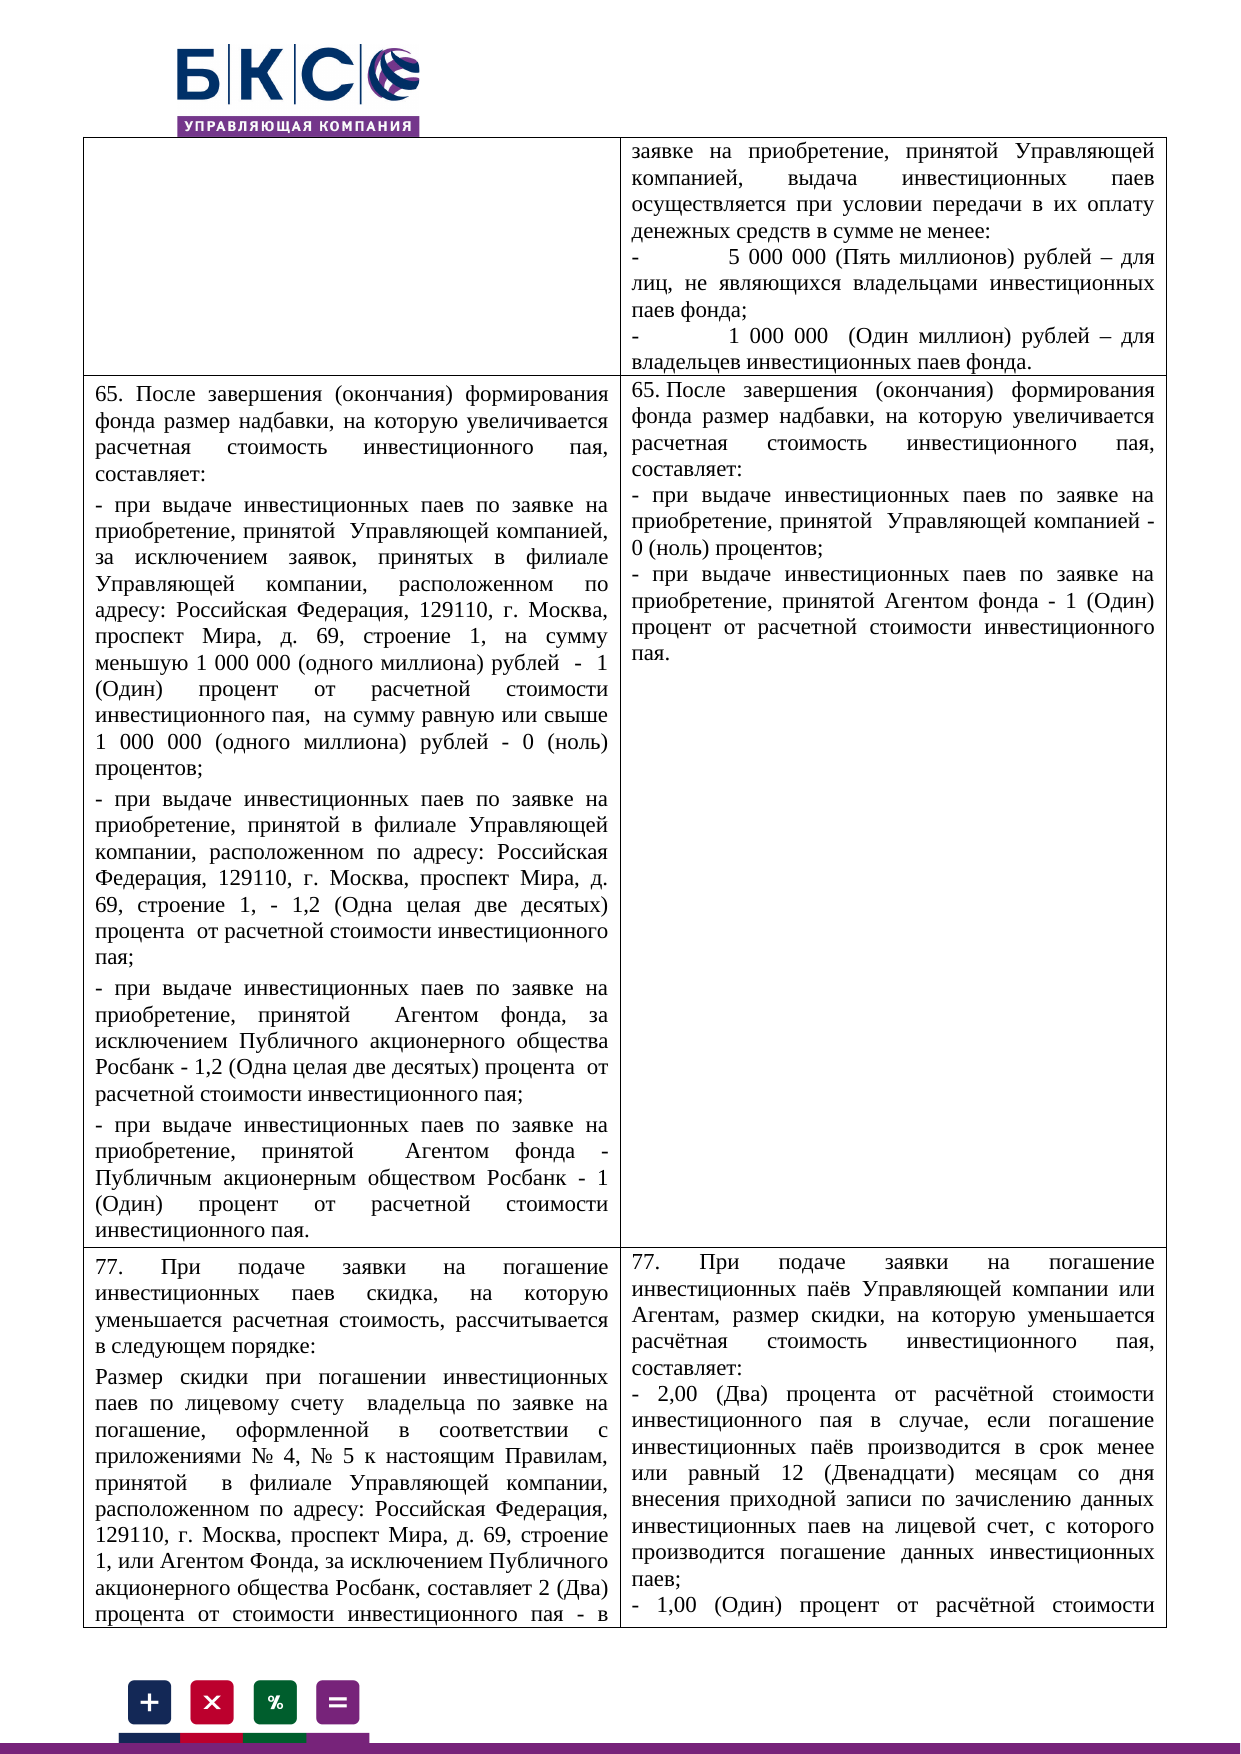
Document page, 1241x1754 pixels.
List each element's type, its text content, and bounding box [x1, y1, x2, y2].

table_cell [621, 1248, 1166, 1627]
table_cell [84, 138, 620, 375]
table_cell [621, 138, 1166, 375]
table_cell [84, 1248, 620, 1627]
picture [177, 44, 420, 137]
picture [0, 1672, 1241, 1754]
table_cell 65. После завершения (окончания) формирования фонда размер надбавки, на которую увеличивается расчетная стоимость инвестиционного пая, составляет: - при выдаче инвестиционных паев по заявке на приобретение, принятой Управляющей компанией - 0 (ноль) процентов; - при выдаче инвестиционных паев по заявке на приобретение, принятой Агентом фонда - 1 (Один) процент от расчетной стоимости инвестиционного пая. [621, 376, 1166, 1247]
table_cell 65. После завершения (окончания) формирования фонда размер надбавки, на которую увеличивается расчетная стоимость инвестиционного пая, составляет: - при выдаче инвестиционных паев по заявке на приобретение, принятой Управляющей компанией, за исключением заявок, принятых в филиале Управляющей компании, расположенном по адресу: Российская Федерация, 129110, г. Москва, проспект Мира, д. 69, строение 1, на сумму меньшую 1 000 000 (одного миллиона) рублей - 1 (Один) процент от расчетной стоимости инвестиционного пая, на сумму равную или свыше 1 000 000 (одного миллиона) рублей - 0 (ноль) процентов; - при выдаче инвестиционных паев по заявке на приобретение, принятой в филиале Управляющей компании, расположенном по адресу: Российская Федерация, 129110, г. Москва, проспект Мира, д. 69, строение 1, - 1,2 (Одна целая две десятых) процента от расчетной стоимости инвестиционного пая; - при выдаче инвестиционных паев по заявке на приобретение, принятой Агентом фонда, за исключением Публичного акционерного общества Росбанк - 1,2 (Одна целая две десятых) процента от расчетной стоимости инвестиционного пая; - при выдаче инвестиционных паев по заявке на приобретение, принятой Агентом фонда - Публичным акционерным обществом Росбанк - 1 (Один) процент от расчетной стоимости инвестиционного пая. [84, 376, 620, 1247]
